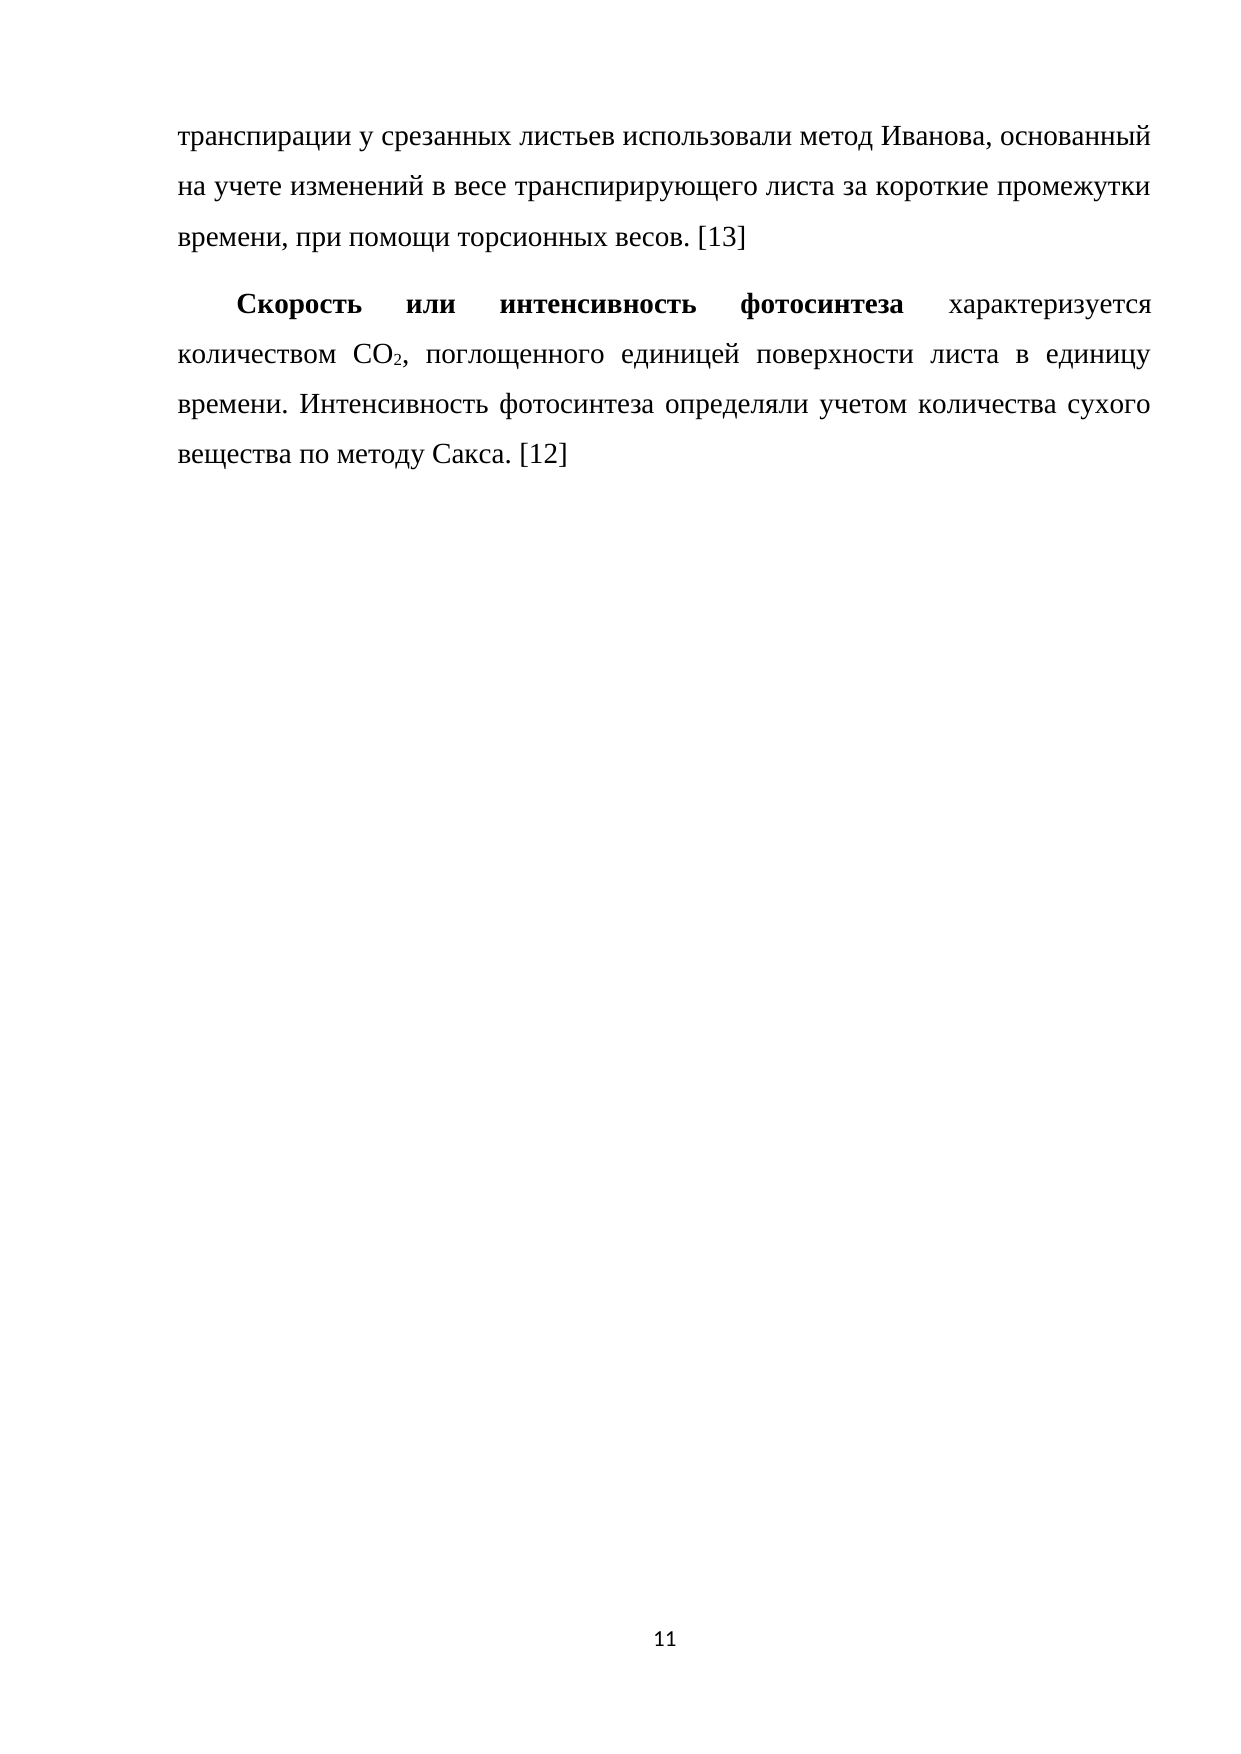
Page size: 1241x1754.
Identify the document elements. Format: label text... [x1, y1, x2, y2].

text Скорость или интенсивность фотосинтеза характеризуется количеством СО2, поглощенного единицей поверхности листа в единицу времени. Интенсивность фотосинтеза определяли учетом количества сухого вещества по методу Сакса. [12] [177, 369, 1152, 470]
text Скорость или интенсивность фотосинтеза характеризуется количеством СО2, поглощенного единицей поверхности листа в единицу времени. Интенсивность фотосинтеза определяли учетом количества сухого вещества по методу Сакса. [12] [177, 286, 1152, 336]
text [177, 118, 1152, 252]
